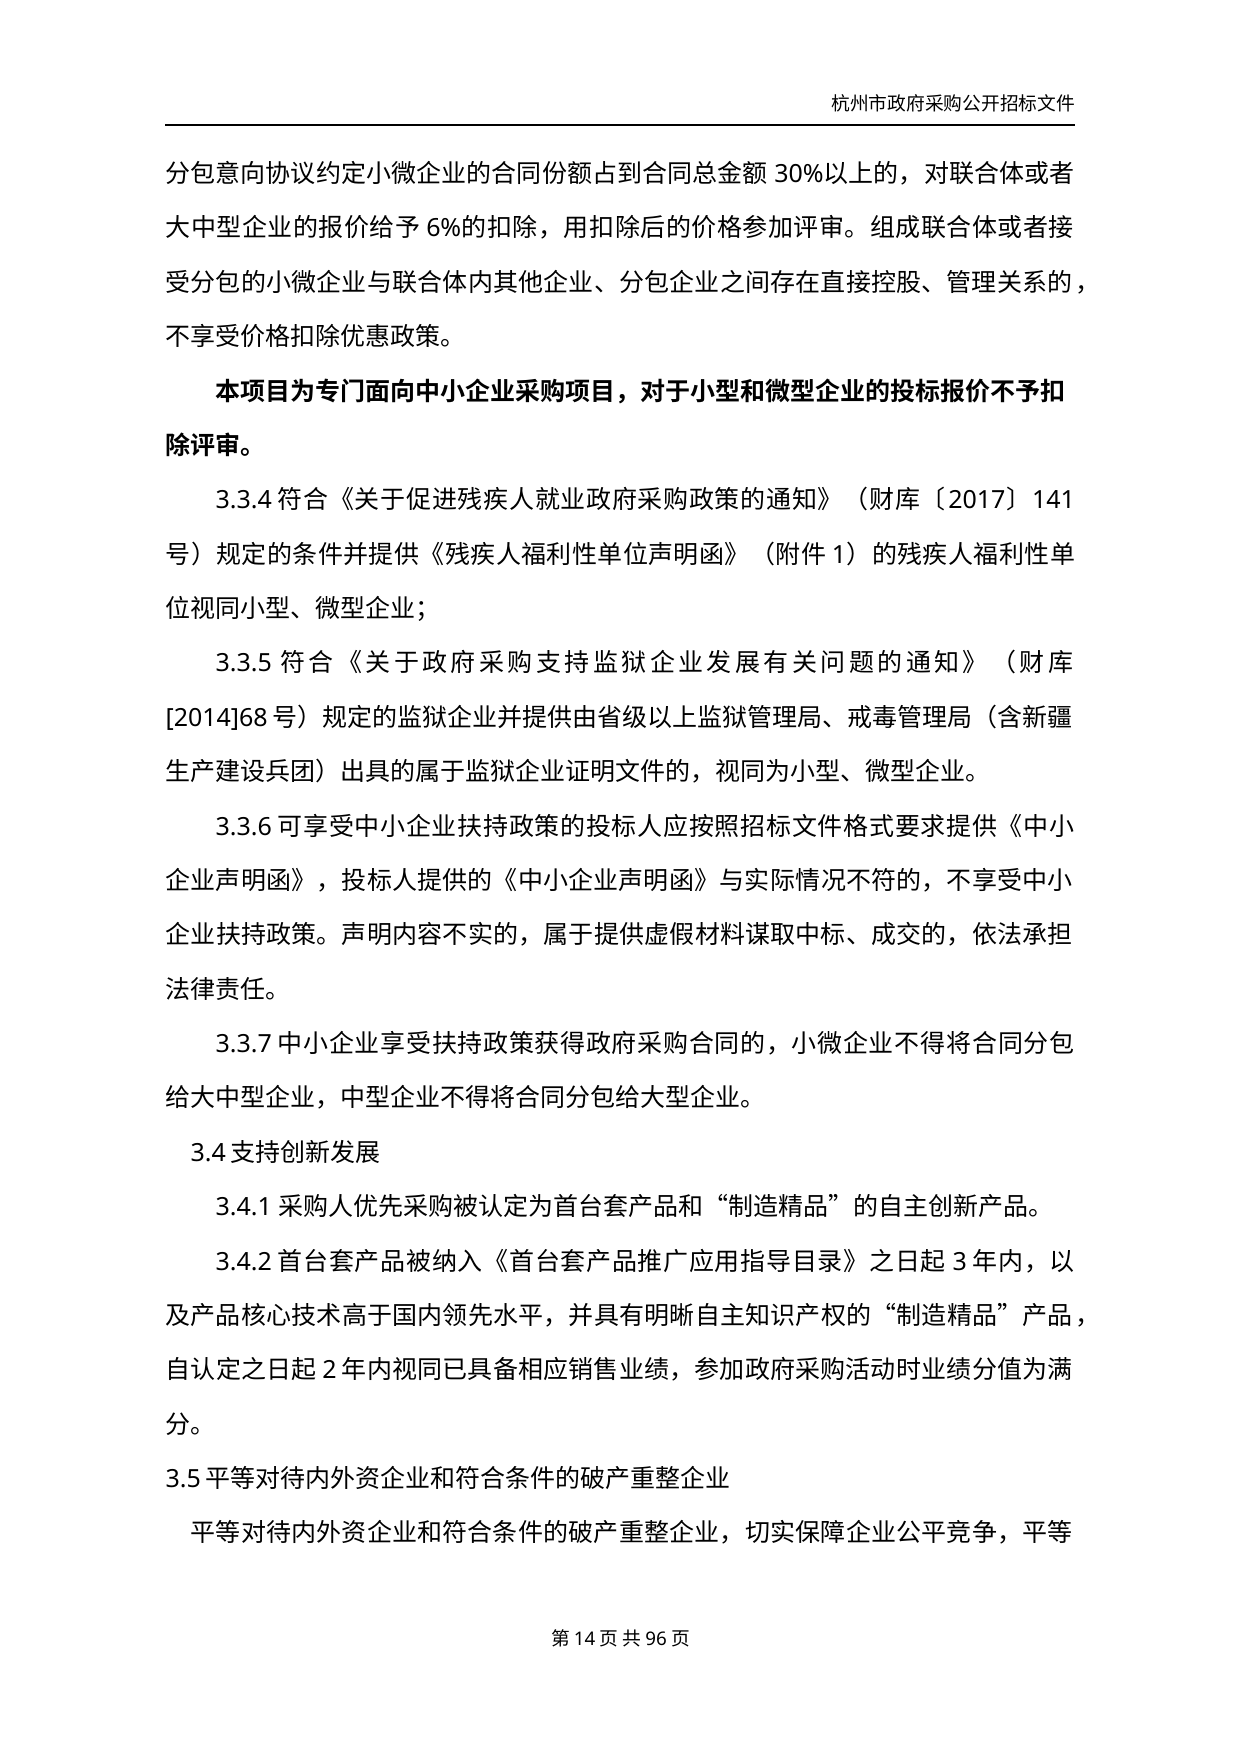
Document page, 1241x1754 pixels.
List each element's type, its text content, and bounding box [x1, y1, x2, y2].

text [165, 1513, 1075, 1549]
text 3.3.7中小企业享受扶持政策获得政府采购合同的，小微企业不得将合同分包给大中型企业，中型企业不得将合同分包给大型企业。 [165, 1023, 1075, 1114]
text 3.3.4符合《关于促进残疾人就业政府采购政策的通知》（财库〔2017〕141号）规定的条件并提供《残疾人福利性单位声明函》（附件1）的残疾人福利性单位视同小型、微型企业； [165, 480, 1075, 625]
text 3.4支持创新发展 [165, 1132, 1075, 1168]
text 3.5平等对待内外资企业和符合条件的破产重整企业 [165, 1458, 1075, 1495]
text 3.4.1 采购人优先采购被认定为首台套产品和“制造精品”的自主创新产品。 [165, 1187, 1075, 1223]
text 3.3.5符合《关于政府采购支持监狱企业发展有关问题的通知》（财库[2014]68号）规定的监狱企业并提供由省级以上监狱管理局、戒毒管理局（含新疆生产建设兵团）出具的属于监狱企业证明文件的，视同为小型、微型企业。 [165, 643, 1075, 788]
subtitle 本项目为专门面向中小企业采购项目，对于小型和微型企业的投标报价不予扣除评审。 [165, 371, 1075, 462]
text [165, 153, 1075, 353]
text 3.4.2首台套产品被纳入《首台套产品推广应用指导目录》之日起3年内，以及产品核心技术高于国内领先水平，并具有明晰自主知识产权的“制造精品”产品，自认定之日起2年内视同已具备相应销售业绩，参加政府采购活动时业绩分值为满分。 [165, 1241, 1075, 1440]
text 3.3.6可享受中小企业扶持政策的投标人应按照招标文件格式要求提供《中小企业声明函》，投标人提供的《中小企业声明函》与实际情况不符的，不享受中小企业扶持政策。声明内容不实的，属于提供虚假材料谋取中标、成交的，依法承担法律责任。 [165, 806, 1075, 1005]
